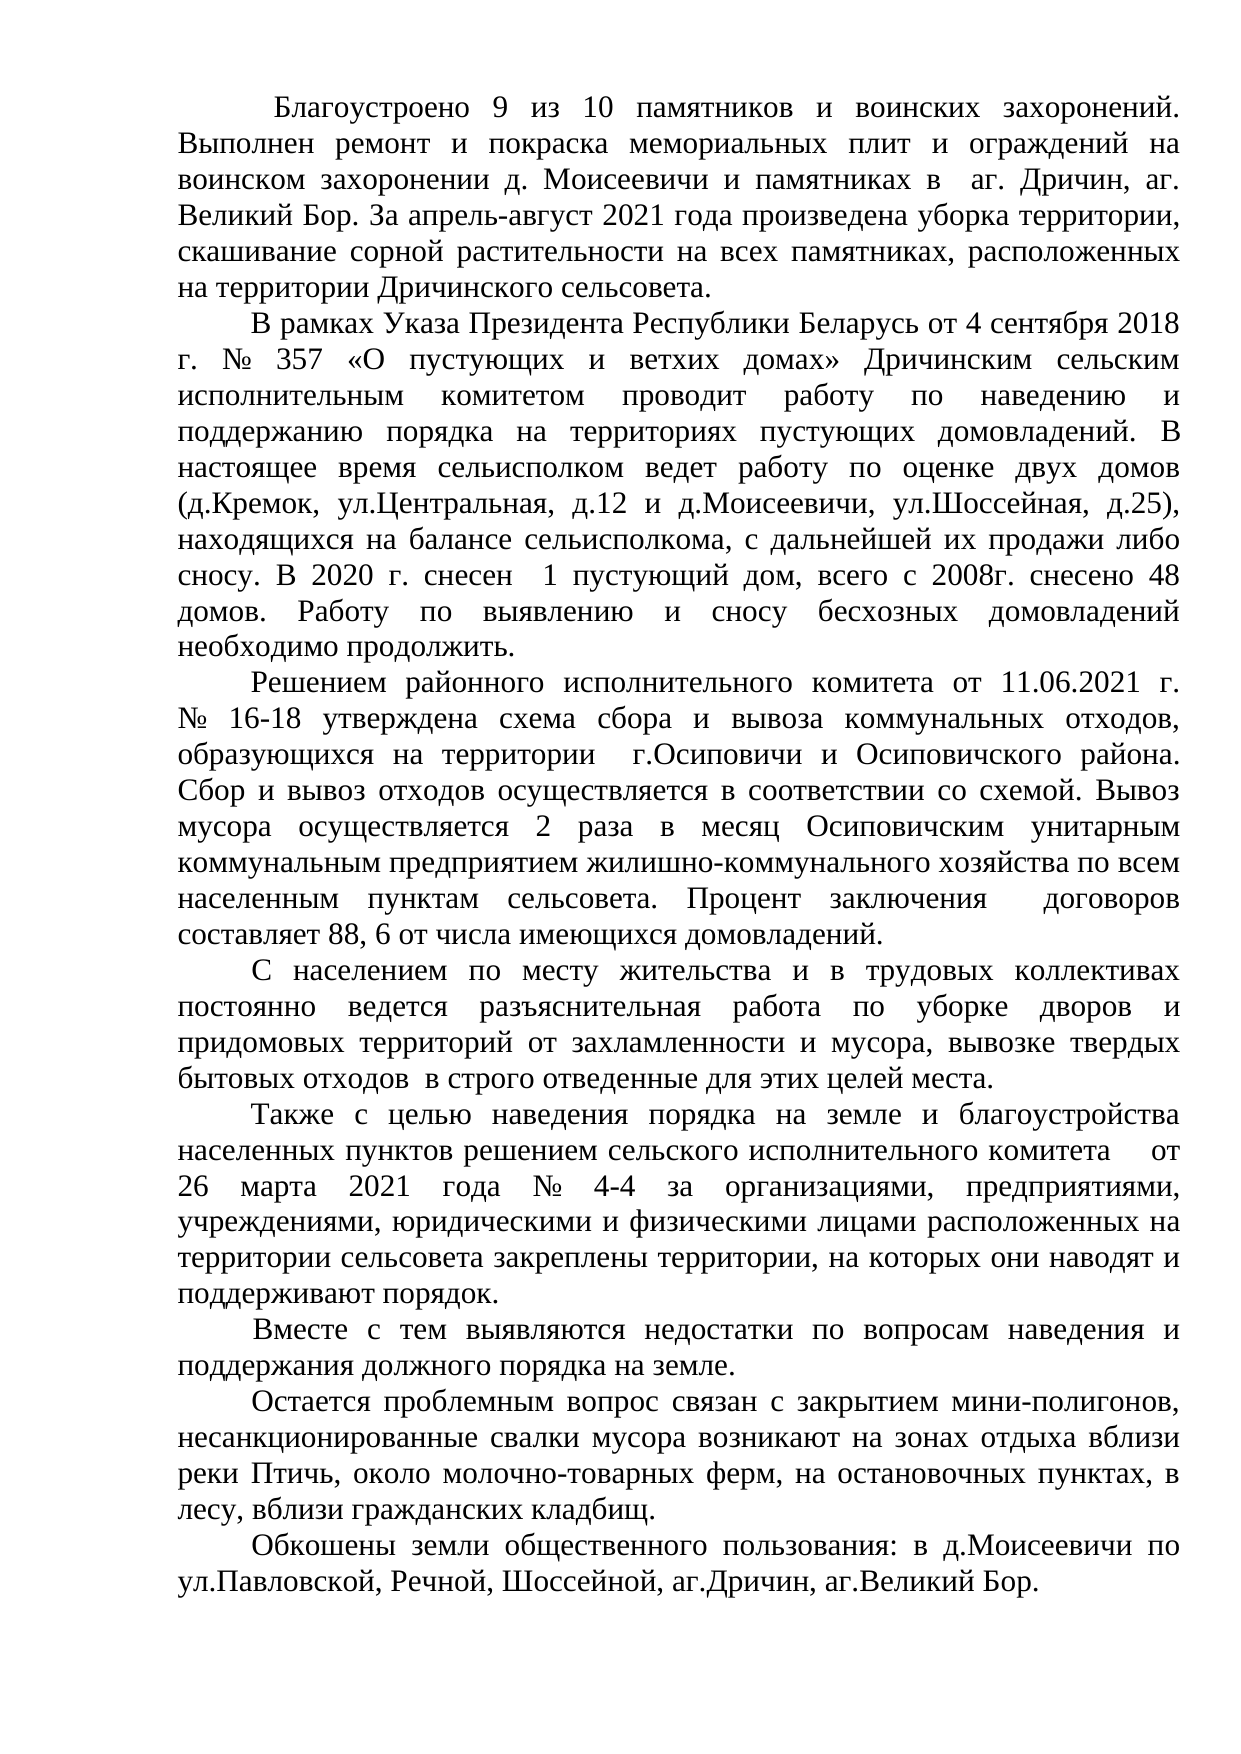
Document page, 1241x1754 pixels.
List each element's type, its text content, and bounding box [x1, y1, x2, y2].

text В рамках Указа Президента Республики Беларусь от 4 сентября 2018 г. № 357 «О пустующих и ветхих домах» Дричинским сельским исполнительным комитетом проводит работу по наведению и поддержанию порядка на территориях пустующих домовладений. В настоящее время сельисполком ведет работу по оценке двух домов (д.Кремок, ул.Центральная, д.12 и д.Моисеевичи, ул.Шоссейная, д.25), находящихся на балансе сельисполкома, с дальнейшей их продажи либо сносу. В 2020 г. снесен 1 пустующий дом, всего с 2008г. снесено 48 домов. Работу по выявлению и сносу бесхозных домовладений необходимо продолжить. [177, 304, 1181, 664]
text Остается проблемным вопрос связан с закрытием мини-полигонов, несанкционированные свалки мусора возникают на зонах отдыха вблизи реки Птичь, около молочно-товарных ферм, на остановочных пунктах, в лесу, вблизи гражданских кладбищ. [177, 1382, 1181, 1526]
text Также с целью наведения порядка на земле и благоустройства населенных пунктов решением сельского исполнительного комитета от 26 марта 2021 года № 4-4 за организациями, предприятиями, учреждениями, юридическими и физическими лицами расположенных на территории сельсовета закреплены территории, на которых они наводят и поддерживают порядок. [177, 1095, 1181, 1311]
text Благоустроено 9 из 10 памятников и воинских захоронений. Выполнен ремонт и покраска мемориальных плит и ограждений на воинском захоронении д. Моисеевичи и памятниках в аг. Дричин, аг. Великий Бор. За апрель-август 2021 года произведена уборка территории, скашивание сорной растительности на всех памятниках, расположенных на территории Дричинского сельсовета. [177, 89, 1181, 304]
text Обкошены земли общественного пользования: в д.Моисеевичи по ул.Павловской, Речной, Шоссейной, аг.Дричин, аг.Великий Бор. [177, 1526, 1181, 1598]
text Вместе с тем выявляются недостатки по вопросам наведения и поддержания должного порядка на земле. [177, 1311, 1181, 1382]
text Решением районного исполнительного комитета от 11.06.2021 г. № 16-18 утверждена схема сбора и вывоза коммунальных отходов, образующихся на территории г.Осиповичи и Осиповичского района. Сбор и вывоз отходов осуществляется в соответствии со схемой. Вывоз мусора осуществляется 2 раза в месяц Осиповичским унитарным коммунальным предприятием жилишно-коммунального хозяйства по всем населенным пунктам сельсовета. Процент заключения договоров составляет 88, 6 от числа имеющихся домовладений. [177, 664, 1181, 951]
text С населением по месту жительства и в трудовых коллективах постоянно ведется разъяснительная работа по уборке дворов и придомовых территорий от захламленности и мусора, вывозке твердых бытовых отходов в строго отведенные для этих целей места. [177, 951, 1181, 1095]
